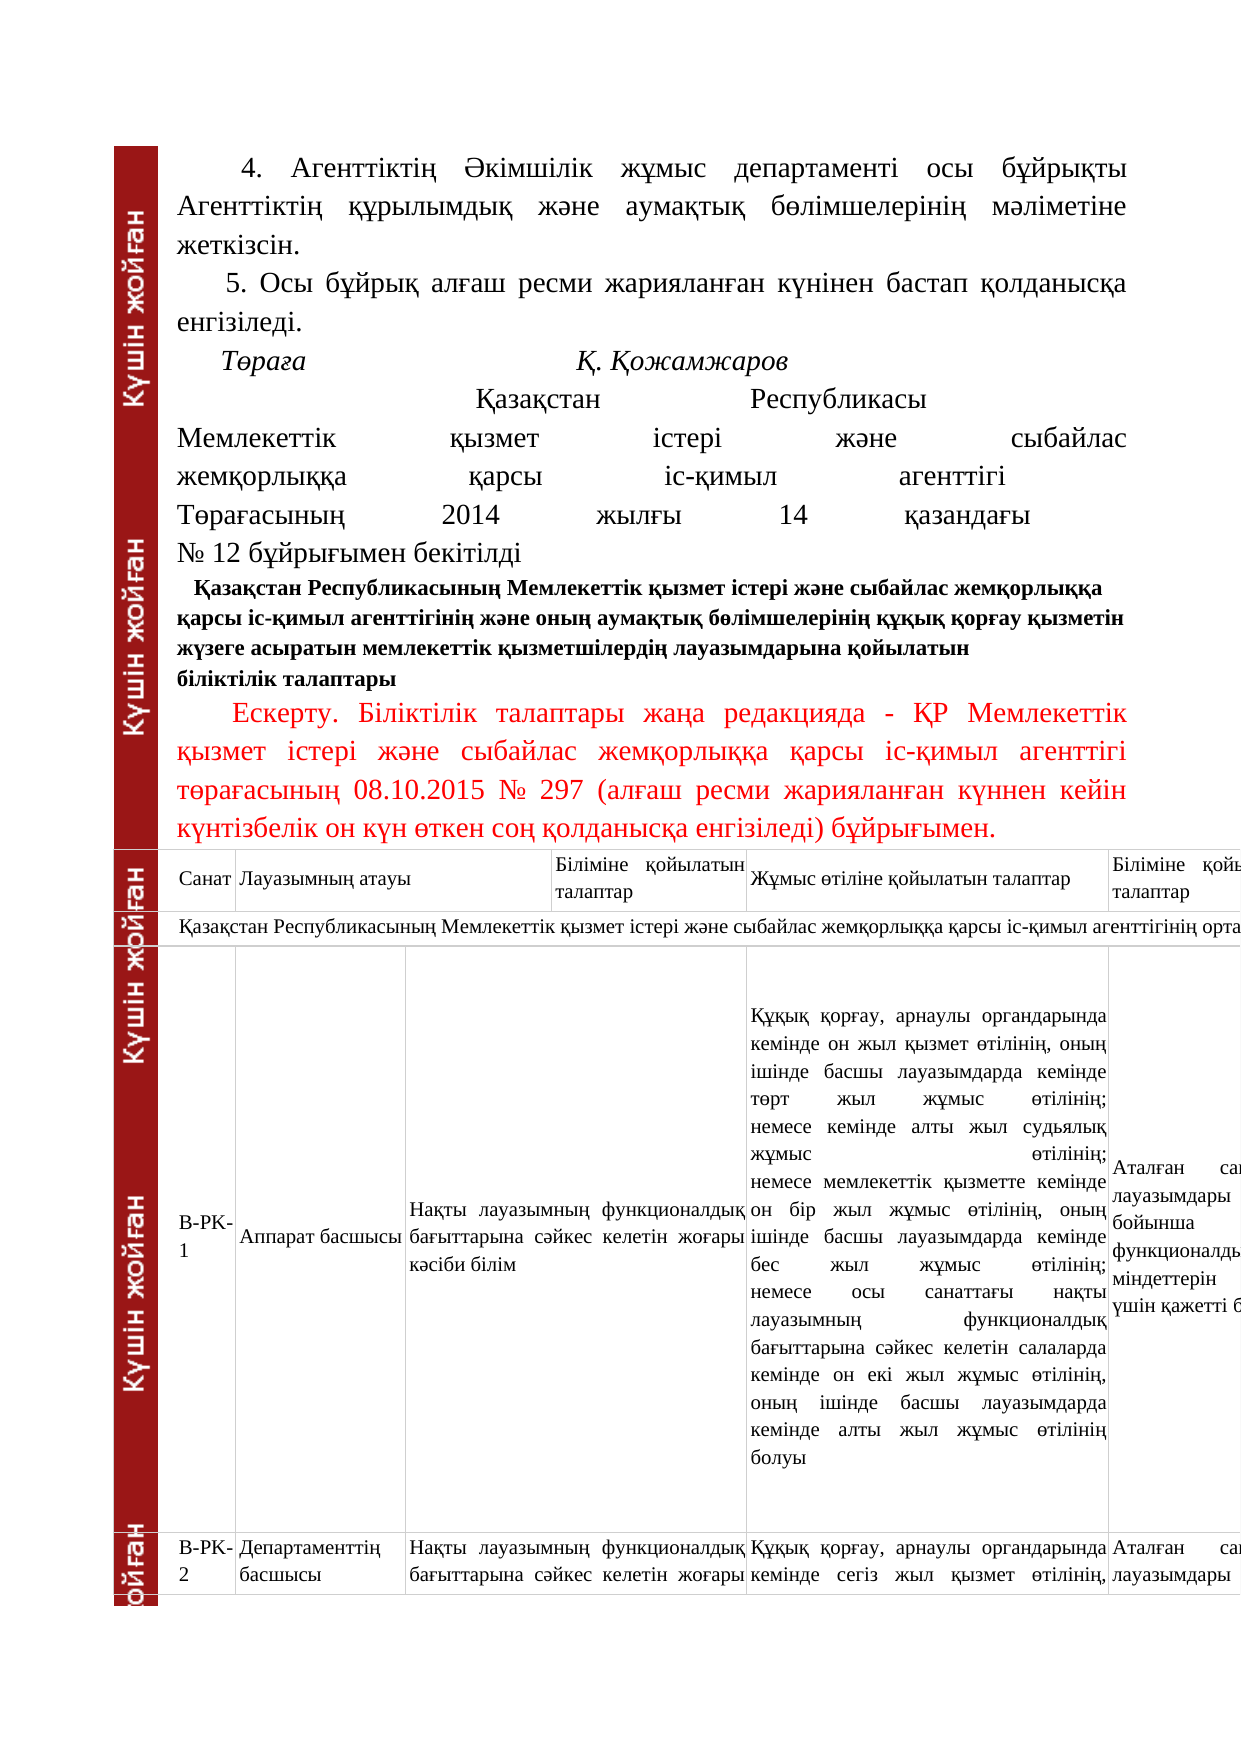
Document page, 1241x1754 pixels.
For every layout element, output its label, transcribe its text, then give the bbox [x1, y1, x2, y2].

picture [114, 376, 158, 381]
picture [114, 569, 158, 574]
text Төраға Қ. Қожамжаров [112, 343, 1128, 376]
text Қазақстан Республикасы Мемлекеттік қызмет істері және сыбайлас жемқорлыққа қарсы іс-қимыл агенттігі Төрағасының 2014 жылғы 14 қазандағы № 12 бұйрығымен бекітілді [112, 381, 1128, 569]
picture [114, 146, 158, 150]
table_cell Нақты лауазымның функционалдық бағыттарына сәйкес келетін жоғары кәсіби білім [406, 1533, 746, 1594]
picture [114, 338, 158, 343]
table_cell Аталған санаттың лауазымдары бойынша функционалдық міндеттерін атқару үшін қажетті білім [1109, 947, 1240, 1532]
table_cell Аппарат басшысы [236, 947, 405, 1532]
table_cell Құқық қорғау, арнаулы органдарында кемінде он жыл қызмет өтілінің, оның ішінде басшы лауазымдарда кемінде төрт жыл жұмыс өтілінің; немесе кемінде алты жыл судьялық жұмыс өтілінің; немесе мемлекеттік қызметте кемінде он бір жыл жұмыс өтілінің, оның ішінде басшы лауазымдарда кемінде бес жыл жұмыс өтілінің; немесе осы санаттағы нақты лауазымның функционалдық бағыттарына сәйкес келетін салаларда кемінде он екі жыл жұмыс өтілінің, оның ішінде басшы лауазымдарда кемінде алты жыл жұмыс өтілінің болуы [747, 947, 1108, 1532]
table_cell Департаменттің басшысы [236, 1533, 405, 1594]
text Қазақстан Республикасының Мемлекеттік қызмет істері және сыбайлас жемқорлыққа қарсы іс-қимыл агенттігінің және оның аумақтық бөлімшелерінің құқық қорғау қызметін жүзеге асыратын мемлекеттік қызметшілердің лауазымдарына қойылатын біліктілік талаптары [112, 574, 1128, 691]
picture [114, 844, 158, 849]
table_header Лауазымның атауы [236, 850, 551, 911]
table_header Жұмыс өтіліне қойылатын талаптар [747, 850, 1108, 911]
table_cell Қазақстан Республикасының Мемлекеттік қызмет істері және сыбайлас жемқорлыққа қарсы іс-қимыл агенттігінің орталық аппараты [114, 912, 1240, 945]
table_cell B-PK-1 [114, 947, 235, 1532]
picture [114, 1595, 158, 1606]
table_header Біліміне қойылатын талаптар [552, 850, 746, 911]
table_cell Аталған санаттың лауазымдары бойынша функционалдық міндеттерін атқару үшін қажетті міндетті білімінің болуы [1109, 1533, 1240, 1594]
table_cell B-PK-2 [114, 1533, 235, 1594]
table_header Біліміне қойылатын талаптар [1109, 850, 1240, 911]
text Ескерту. Біліктілік талаптары жаңа редакцияда - ҚР Мемлекеттік қызмет істері және сыбайлас жемқорлыққа қарсы іс-қимыл агенттігі төрағасының 08.10.2015 № 297 (алғаш ресми жарияланған күннен кейін күнтізбелік он күн өткен соң қолданысқа енгізіледі) бұйрығымен. [112, 695, 1128, 844]
picture [114, 691, 158, 695]
table_cell Нақты лауазымның функционалдық бағыттарына сәйкес келетін жоғары кәсіби білім [406, 947, 746, 1532]
table_header Санат [114, 850, 235, 911]
